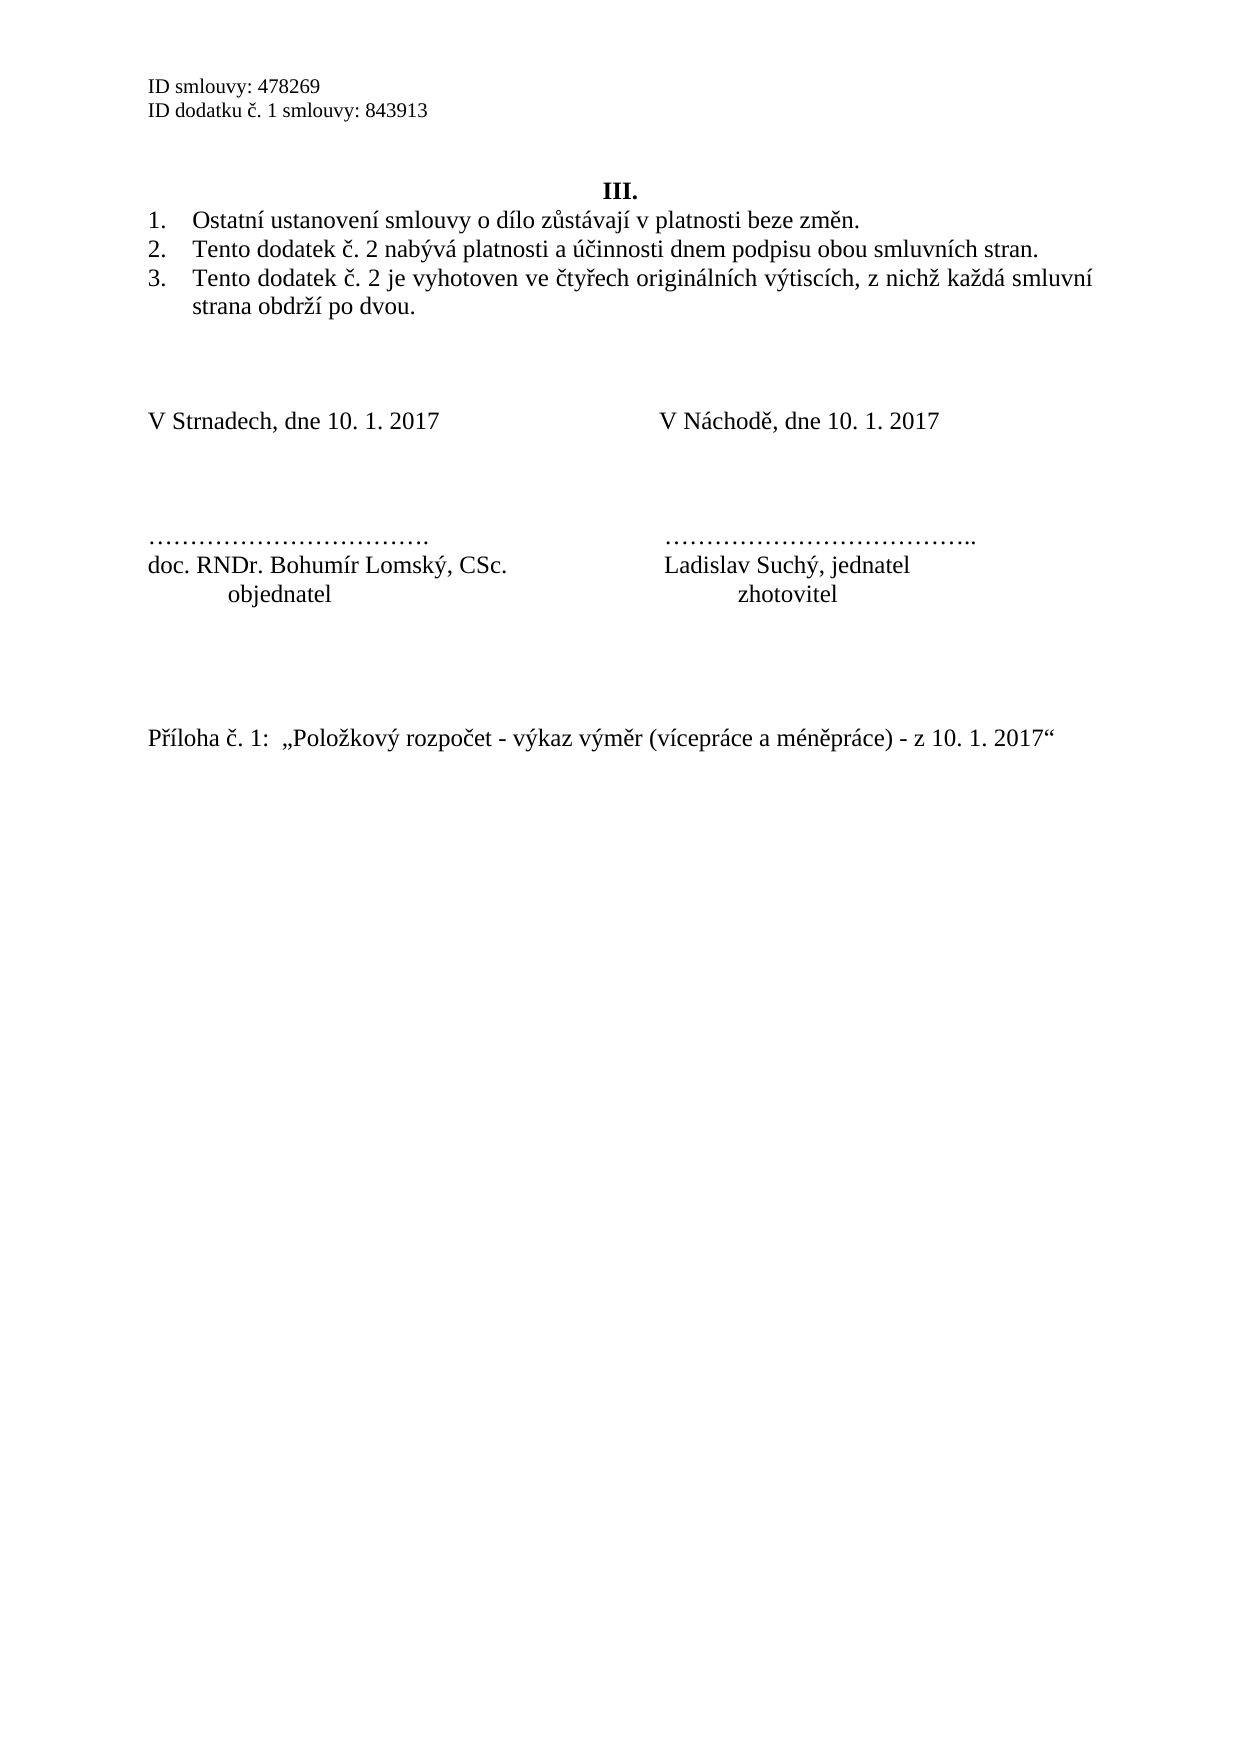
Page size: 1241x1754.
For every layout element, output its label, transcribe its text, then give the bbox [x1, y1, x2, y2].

text ……………………………. ……………………………….. [148, 521, 1093, 550]
text III. [148, 176, 1093, 205]
list Tento dodatek č. 2 nabývá platnosti a účinnosti dnem podpisu obou smluvních stran. [148, 234, 1093, 263]
list Tento dodatek č. 2 je vyhotoven ve čtyřech originálních výtiscích, z nichž každá smluvní strana obdrží po dvou. [148, 263, 1093, 320]
text doc. RNDr. Bohumír Lomský, CSc. Ladislav Suchý, jednatel [148, 550, 1093, 579]
list Ostatní ustanovení smlouvy o dílo zůstávají v platnosti beze změn. [148, 205, 1093, 234]
text objednatel zhotovitel [148, 579, 1093, 608]
text V Strnadech, dne 10. 1. 2017 V Náchodě, dne 10. 1. 2017 [148, 406, 1093, 435]
text Příloha č. 1: „Položkový rozpočet - výkaz výměr (vícepráce a méněpráce) - z 10. 1. 2017“ [148, 723, 1093, 751]
